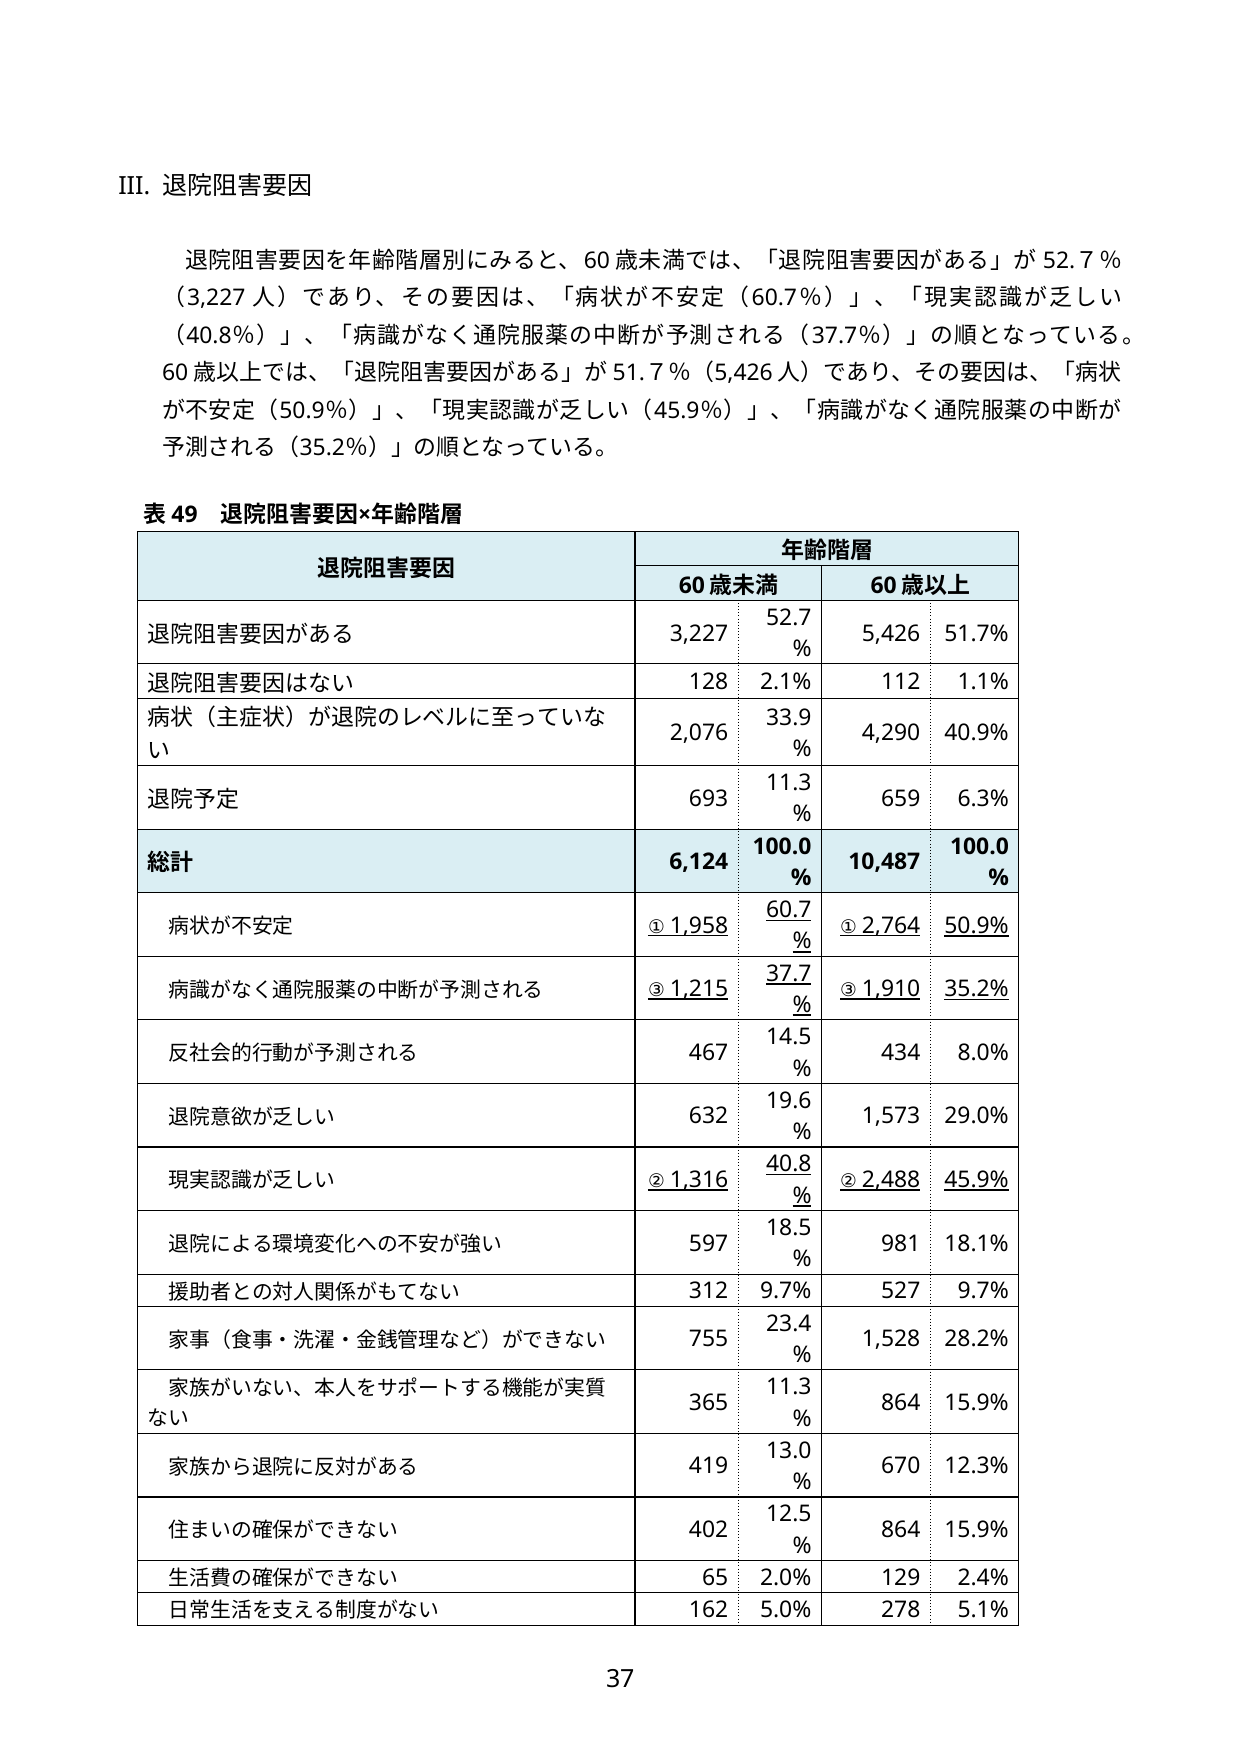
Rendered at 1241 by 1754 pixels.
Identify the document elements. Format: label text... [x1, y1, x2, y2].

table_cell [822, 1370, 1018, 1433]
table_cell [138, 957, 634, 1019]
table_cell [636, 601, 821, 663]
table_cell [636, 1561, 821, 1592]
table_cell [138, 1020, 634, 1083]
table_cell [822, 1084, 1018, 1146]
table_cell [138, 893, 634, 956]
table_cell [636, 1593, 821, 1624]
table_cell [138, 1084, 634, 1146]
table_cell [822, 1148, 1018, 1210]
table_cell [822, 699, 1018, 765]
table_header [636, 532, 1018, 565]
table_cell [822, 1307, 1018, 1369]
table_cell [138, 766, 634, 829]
list 退院阻害要因 [118, 164, 1122, 202]
text 表 49 退院阻害要因×年齢階層 [143, 494, 1122, 531]
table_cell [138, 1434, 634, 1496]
list 退院阻害要因を年齢階層別にみると、60歳未満では、「退院阻害要因がある」が52.７％（3,227人）であり、その要因は、「病状が不安定（60.7％）」、「現実認識が乏しい（40.8％）」、「病識がなく通院服薬の中断が予測される（37.7％）」の順となっている。60歳以上では、「退院阻害要因がある」が51.７％（5,426人）であり、その要因は、「病状が不安定（50.9％）」、「現実認識が乏しい（45.9％）」、「病識がなく通院服薬の中断が予測される（35.2％）」の順となっている。 [162, 239, 1122, 464]
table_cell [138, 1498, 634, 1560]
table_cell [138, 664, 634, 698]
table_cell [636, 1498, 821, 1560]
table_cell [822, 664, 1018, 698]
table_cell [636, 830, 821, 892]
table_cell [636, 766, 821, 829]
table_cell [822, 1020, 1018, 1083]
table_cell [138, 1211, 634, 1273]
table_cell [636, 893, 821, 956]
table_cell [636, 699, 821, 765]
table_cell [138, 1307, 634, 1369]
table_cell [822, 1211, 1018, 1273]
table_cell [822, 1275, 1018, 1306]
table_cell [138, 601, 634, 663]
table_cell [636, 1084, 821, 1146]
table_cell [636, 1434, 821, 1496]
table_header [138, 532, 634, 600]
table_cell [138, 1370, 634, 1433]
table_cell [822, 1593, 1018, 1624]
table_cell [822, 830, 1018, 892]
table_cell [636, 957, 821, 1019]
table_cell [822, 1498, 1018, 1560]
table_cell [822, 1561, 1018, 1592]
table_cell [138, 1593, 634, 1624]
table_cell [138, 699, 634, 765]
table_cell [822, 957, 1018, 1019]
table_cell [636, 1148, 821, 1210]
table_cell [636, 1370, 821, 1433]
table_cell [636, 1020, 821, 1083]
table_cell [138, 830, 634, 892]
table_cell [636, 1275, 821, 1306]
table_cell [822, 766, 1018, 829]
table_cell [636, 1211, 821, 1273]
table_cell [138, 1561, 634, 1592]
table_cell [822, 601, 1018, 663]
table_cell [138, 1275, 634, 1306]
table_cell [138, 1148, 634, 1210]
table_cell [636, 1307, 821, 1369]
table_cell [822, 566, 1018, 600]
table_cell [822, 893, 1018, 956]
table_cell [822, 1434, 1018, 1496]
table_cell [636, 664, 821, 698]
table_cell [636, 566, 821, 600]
